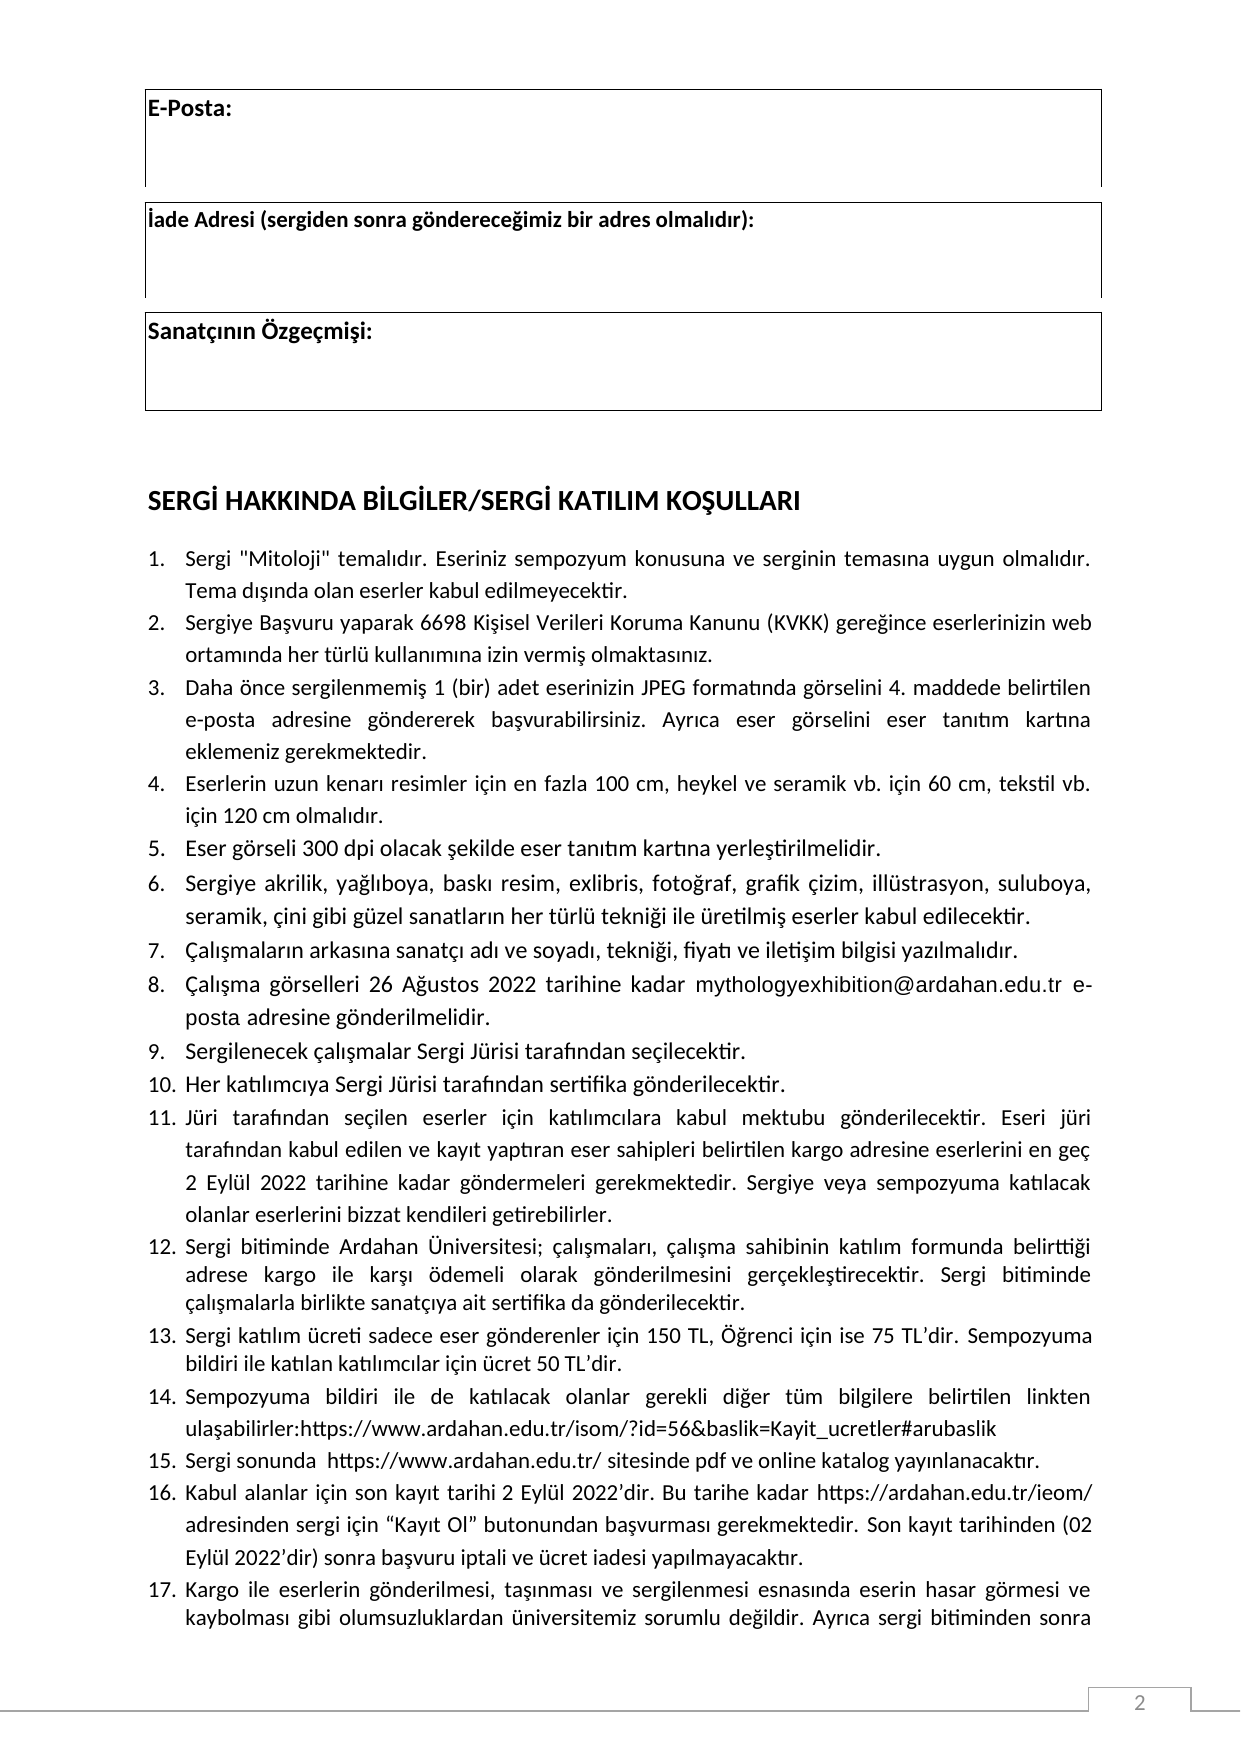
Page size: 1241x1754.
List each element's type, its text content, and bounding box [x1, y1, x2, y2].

list Çalışma görselleri 26 Ağustos 2022 tarihine kadar mythologyexhibition@ardahan.edu.tr e-posta adresine gönderilmelidir. [148, 969, 1092, 1032]
list Sergi bitiminde Ardahan Üniversitesi; çalışmaları, çalışma sahibinin katılım formunda belirttiği adrese kargo ile karşı ödemeli olarak gönderilmesini gerçekleştirecektir. Sergi bitiminde çalışmalarla birlikte sanatçıya ait sertifika da gönderilecektir. [148, 1232, 1092, 1316]
list Her katılımcıya Sergi Jürisi tarafından sertifika gönderilecektir. [148, 1069, 1092, 1099]
list Sempozyuma bildiri ile de katılacak olanlar gerekli diğer tüm bilgilere belirtilen linkten ulaşabilirler:https://www.ardahan.edu.tr/isom/?id=56&baslik=Kayit_ucretler#arubaslik [148, 1382, 1092, 1442]
list Sergiye akrilik, yağlıboya, baskı resim, exlibris, fotoğraf, grafik çizim, illüstrasyon, suluboya, seramik, çini gibi güzel sanatların her türlü tekniği ile üretilmiş eserler kabul edilecektir. [148, 868, 1092, 931]
list Eser görseli 300 dpi olacak şekilde eser tanıtım kartına yerleştirilmelidir. [148, 833, 1092, 863]
text İade Adresi (sergiden sonra göndereceğimiz bir adres olmalıdır): [146, 203, 1101, 298]
list Daha önce sergilenmemiş 1 (bir) adet eserinizin JPEG formatında görselini 4. maddede belirtilen e-posta adresine göndererek başvurabilirsiniz. Ayrıca eser görselini eser tanıtım kartına eklemeniz gerekmektedir. [148, 673, 1092, 765]
list Sergiye Başvuru yaparak 6698 Kişisel Verileri Koruma Kanunu (KVKK) gereğince eserlerinizin web ortamında her türlü kullanımına izin vermiş olmaktasınız. [148, 608, 1092, 668]
list Jüri tarafından seçilen eserler için katılımcılara kabul mektubu gönderilecektir. Eseri jüri tarafından kabul edilen ve kayıt yaptıran eser sahipleri belirtilen kargo adresine eserlerini en geç 2 Eylül 2022 tarihine kadar göndermeleri gerekmektedir. Sergiye veya sempozyuma katılacak olanlar eserlerini bizzat kendileri getirebilirler. [148, 1103, 1092, 1228]
list Eserlerin uzun kenarı resimler için en fazla 100 cm, heykel ve seramik vb. için 60 cm, tekstil vb. için 120 cm olmalıdır. [148, 769, 1092, 829]
list Sergi katılım ücreti sadece eser gönderenler için 150 TL, Öğrenci için ise 75 TL’dir. Sempozyuma bildiri ile katılan katılımcılar için ücret 50 TL’dir. [148, 1321, 1092, 1377]
list Kabul alanlar için son kayıt tarihi 2 Eylül 2022’dir. Bu tarihe kadar https://ardahan.edu.tr/ieom/ adresinden sergi için “Kayıt Ol” butonundan başvurması gerekmektedir. Son kayıt tarihinden (02 Eylül 2022’dir) sonra başvuru iptali ve ücret iadesi yapılmayacaktır. [148, 1478, 1092, 1571]
text Sanatçının Özgeçmişi: [146, 313, 1101, 410]
text SERGİ HAKKINDA BİLGİLER/SERGİ KATILIM KOŞULLARI [148, 482, 1092, 518]
list Sergi sonunda https://www.ardahan.edu.tr/ sitesinde pdf ve online katalog yayınlanacaktır. [148, 1446, 1092, 1474]
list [148, 1575, 1092, 1631]
list Çalışmaların arkasına sanatçı adı ve soyadı, tekniği, fiyatı ve iletişim bilgisi yazılmalıdır. [148, 935, 1092, 964]
list Sergilenecek çalışmalar Sergi Jürisi tarafından seçilecektir. [148, 1036, 1092, 1065]
list Sergi "Mitoloji" temalıdır. Eseriniz sempozyum konusuna ve serginin temasına uygun olmalıdır. Tema dışında olan eserler kabul edilmeyecektir. [148, 544, 1092, 604]
text E-Posta: [146, 90, 1101, 187]
